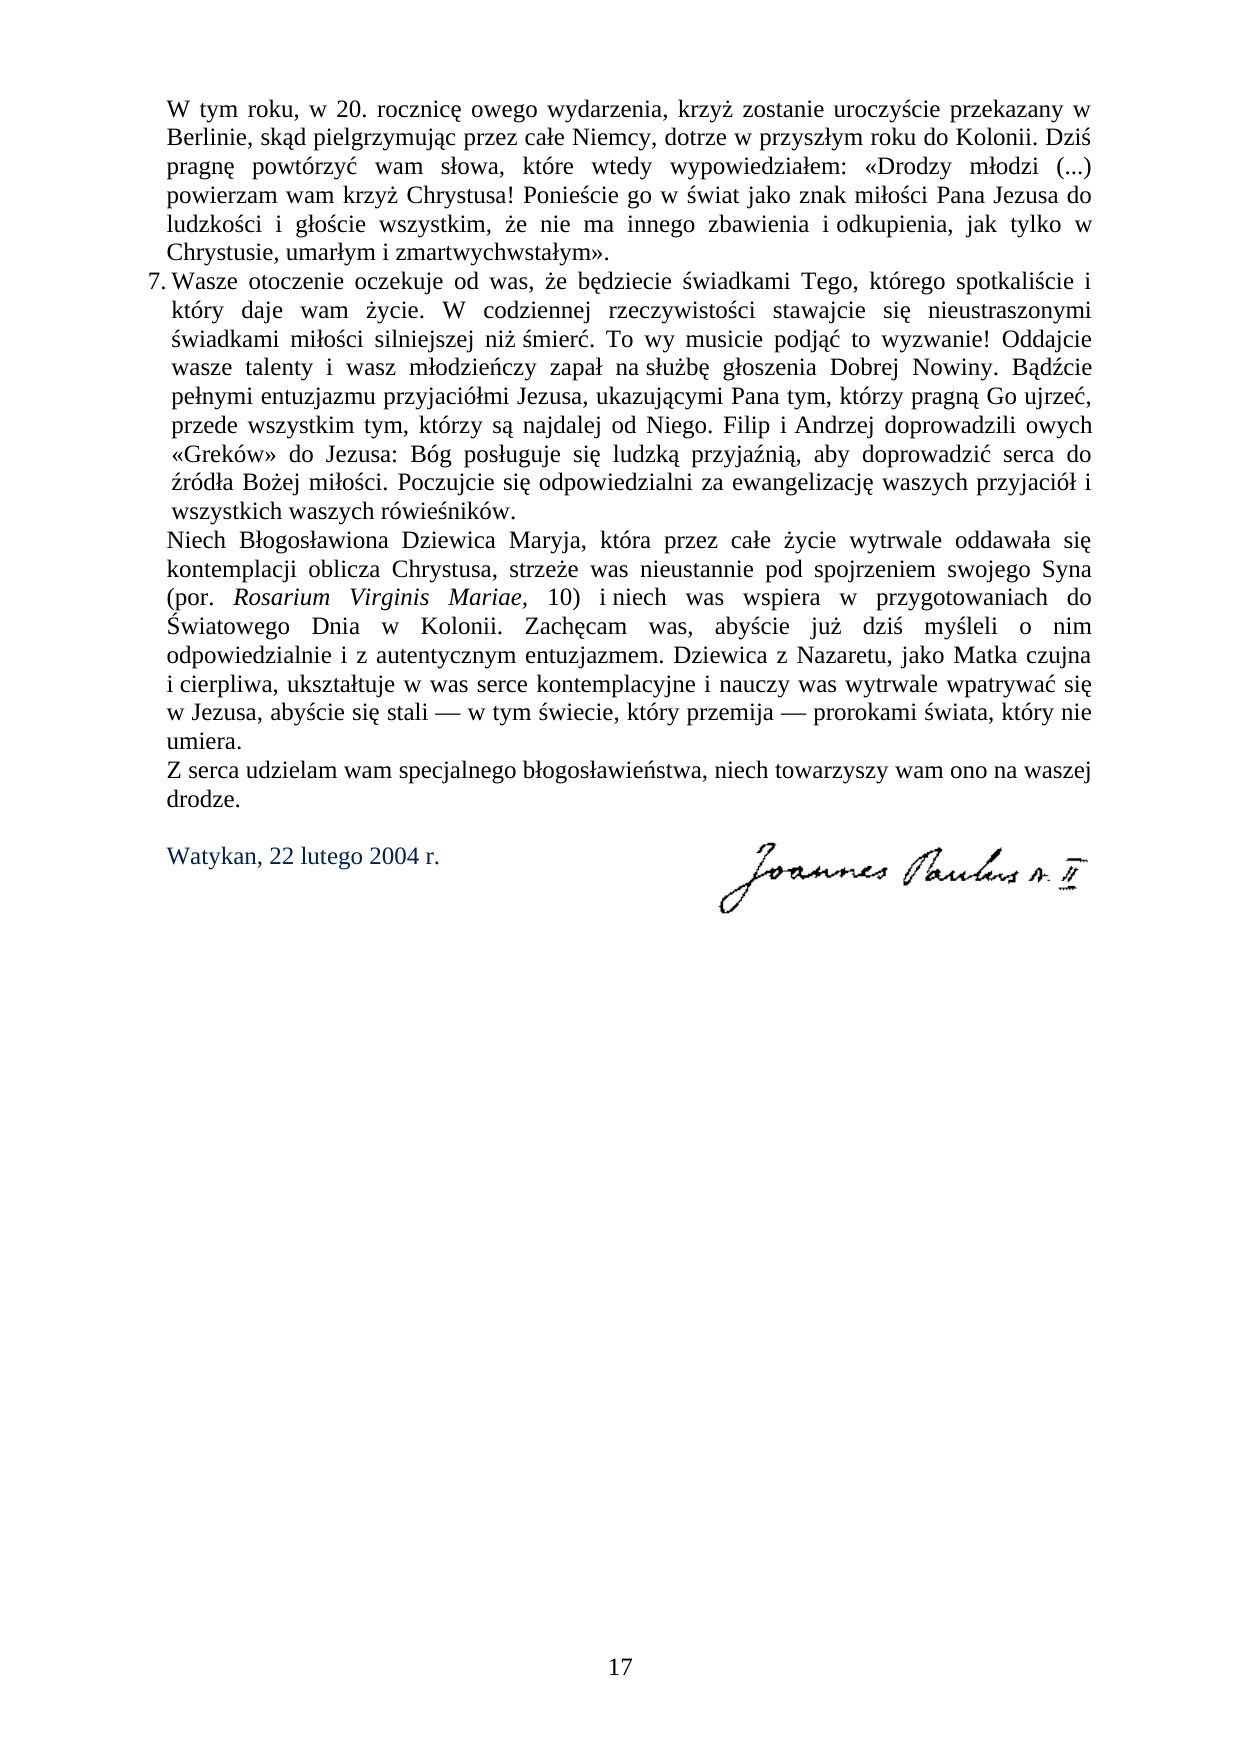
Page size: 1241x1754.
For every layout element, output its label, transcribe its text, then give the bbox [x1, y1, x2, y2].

text Niech Błogosławiona Dziewica Maryja, która przez całe życie wytrwale oddawała się kontemplacji oblicza Chrystusa, strzeże was nieustannie pod spojrzeniem swojego Syna (por. Rosarium Virginis Mariae, 10) i niech was wspiera w przygotowaniach do Światowego Dnia w Kolonii. Zachęcam was, abyście już dziś myśleli o nim odpowiedzialnie i z autentycznym entuzjazmem. Dziewica z Nazaretu, jako Matka czujna i cierpliwa, ukształtuje w was serce kontemplacyjne i nauczy was wytrwale wpatrywać się w Jezusa, abyście się stali — w tym świecie, który przemija — prorokami świata, który nie umiera. [166, 525, 1093, 755]
list Wasze otoczenie oczekuje od was, że będziecie świadkami Tego, którego spotkaliście i który daje wam życie. W codziennej rzeczywistości stawajcie się nieustraszonymi świadkami miłości silniejszej niż śmierć. To wy musicie podjąć to wyzwanie! Oddajcie wasze talenty i wasz młodzieńczy zapał na służbę głoszenia Dobrej Nowiny. Bądźcie pełnymi entuzjazmu przyjaciółmi Jezusa, ukazującymi Pana tym, którzy pragną Go ujrzeć, przede wszystkim tym, którzy są najdalej od Niego. Filip i Andrzej doprowadzili owych «Greków» do Jezusa: Bóg posługuje się ludzką przyjaźnią, aby doprowadzić serca do źródła Bożej miłości. Poczujcie się odpowiedzialni za ewangelizację waszych przyjaciół i wszystkich waszych rówieśników. [148, 266, 1093, 525]
picture [708, 832, 1099, 920]
text Z serca udzielam wam specjalnego błogosławieństwa, niech towarzyszy wam ono na waszej drodze. [166, 755, 1093, 812]
text Watykan, 22 lutego 2004 r. [166, 841, 708, 870]
text W tym roku, w 20. rocznicę owego wydarzenia, krzyż zostanie uroczyście przekazany w Berlinie, skąd pielgrzymując przez całe Niemcy, dotrze w przyszłym roku do Kolonii. Dziś pragnę powtórzyć wam słowa, które wtedy wypowiedziałem: «Drodzy młodzi (...) powierzam wam krzyż Chrystusa! Ponieście go w świat jako znak miłości Pana Jezusa do ludzkości i głoście wszystkim, że nie ma innego zbawienia i odkupienia, jak tylko w Chrystusie, umarłym i zmartwychwstałym». [166, 94, 1093, 266]
